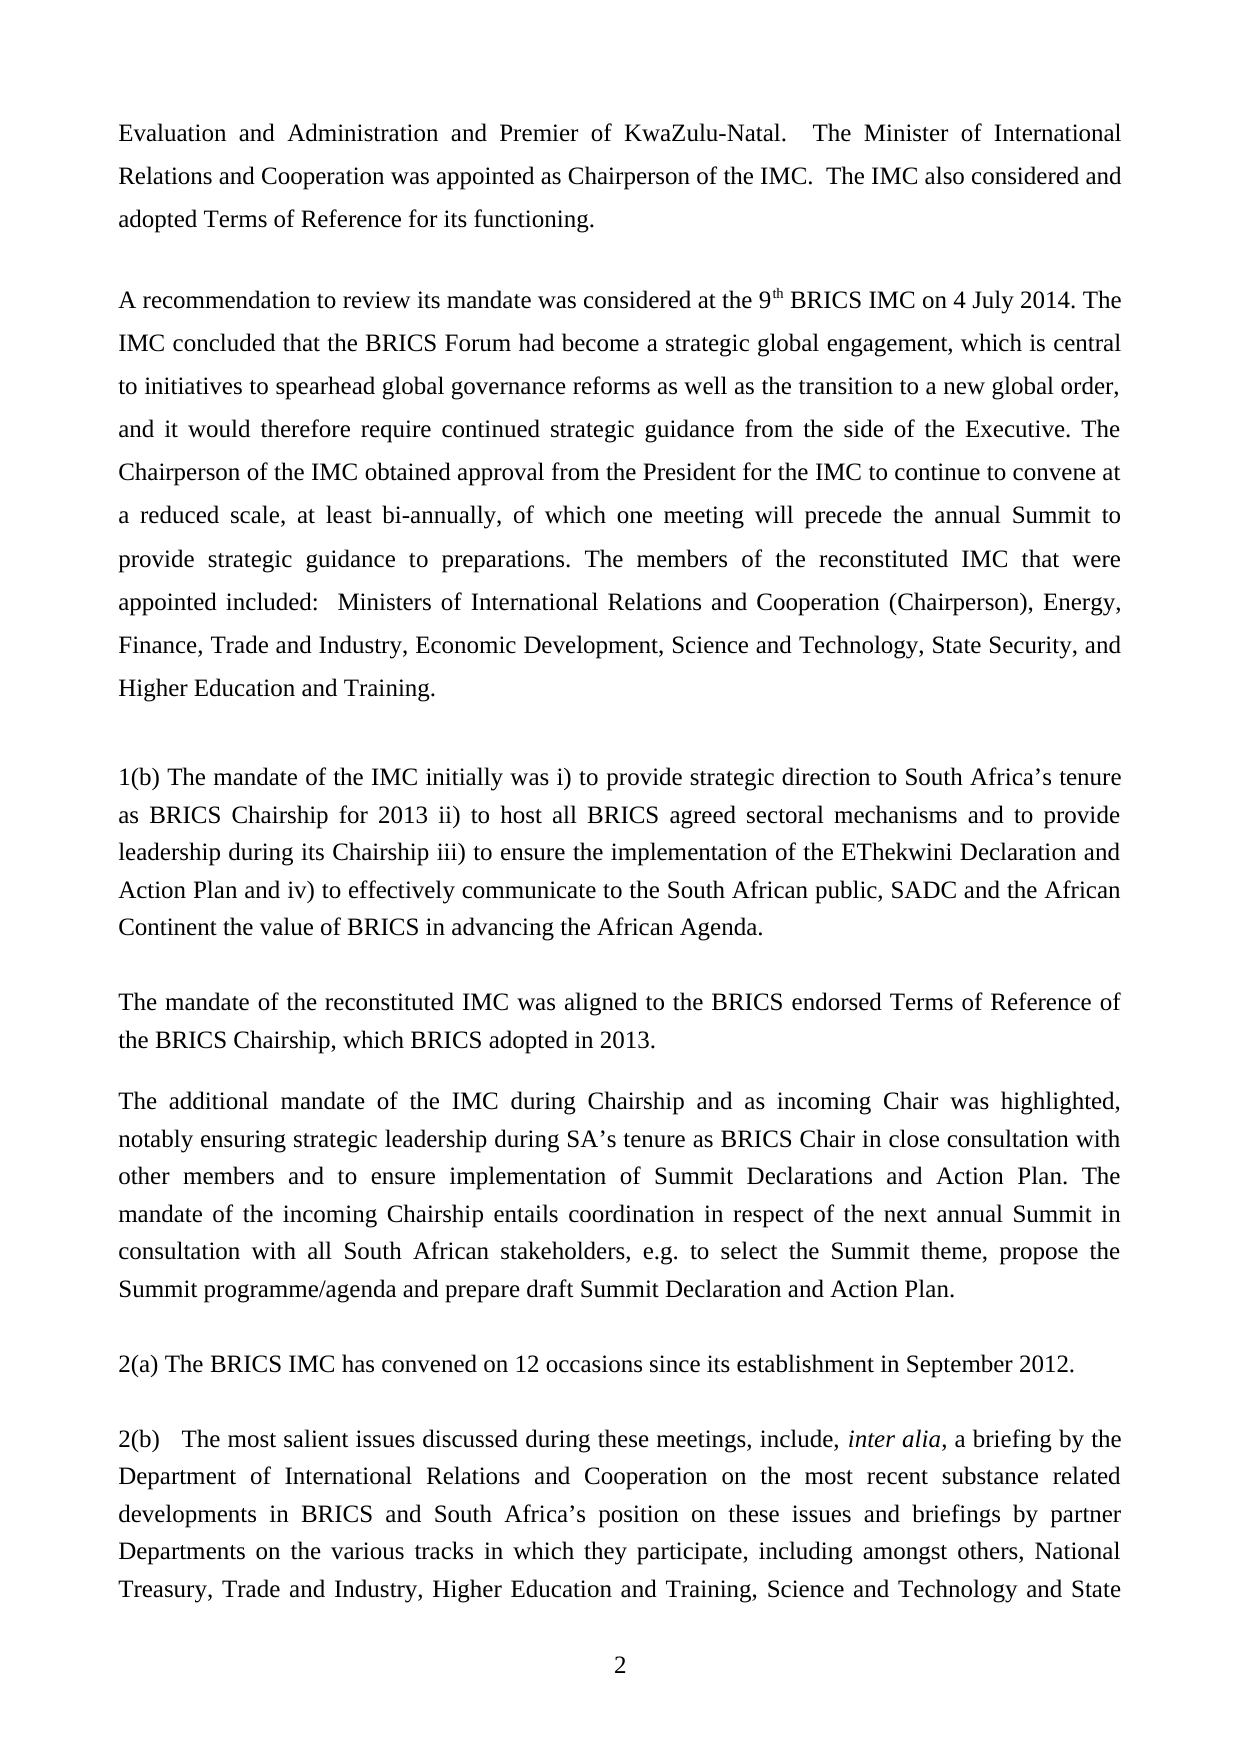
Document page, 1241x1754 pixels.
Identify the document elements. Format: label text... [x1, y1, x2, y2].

text 1(b) The mandate of the IMC initially was i) to provide strategic direction to South Africa’s tenure as BRICS Chairship for 2013 ii) to host all BRICS agreed sectoral mechanisms and to provide leadership during its Chairship iii) to ensure the implementation of the EThekwini Declaration and Action Plan and iv) to effectively communicate to the South African public, SADC and the African Continent the value of BRICS in advancing the African Agenda. [118, 754, 1122, 941]
text The additional mandate of the IMC during Chairship and as incoming Chair was highlighted, notably ensuring strategic leadership during SA’s tenure as BRICS Chair in close consultation with other members and to ensure implementation of Summit Declarations and Action Plan. The mandate of the incoming Chairship entails coordination in respect of the next annual Summit in consultation with all South African stakeholders, e.g. to select the Summit theme, propose the Summit programme/agenda and prepare draft Summit Declaration and Action Plan. [118, 1078, 1122, 1303]
text A recommendation to review its mandate was considered at the 9th BRICS IMC on 4 July 2014. The IMC concluded that the BRICS Forum had become a strategic global engagement, which is central to initiatives to spearhead global governance reforms as well as the transition to a new global order, and it would therefore require continued strategic guidance from the side of the Executive. The Chairperson of the IMC obtained approval from the President for the IMC to continue to convene at a reduced scale, at least bi-annually, of which one meeting will precede the annual Summit to provide strategic guidance to preparations. The members of the reconstituted IMC that were appointed included: Ministers of International Relations and Cooperation (Chairperson), Energy, Finance, Trade and Industry, Economic Development, Science and Technology, State Security, and Higher Education and Training. [118, 285, 1122, 702]
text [118, 1415, 1122, 1603]
text The mandate of the reconstituted IMC was aligned to the BRICS endorsed Terms of Reference of the BRICS Chairship, which BRICS adopted in 2013. [118, 979, 1122, 1054]
text 2(a) The BRICS IMC has convened on 12 occasions since its establishment in September 2012. [118, 1340, 1122, 1378]
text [118, 118, 1122, 233]
